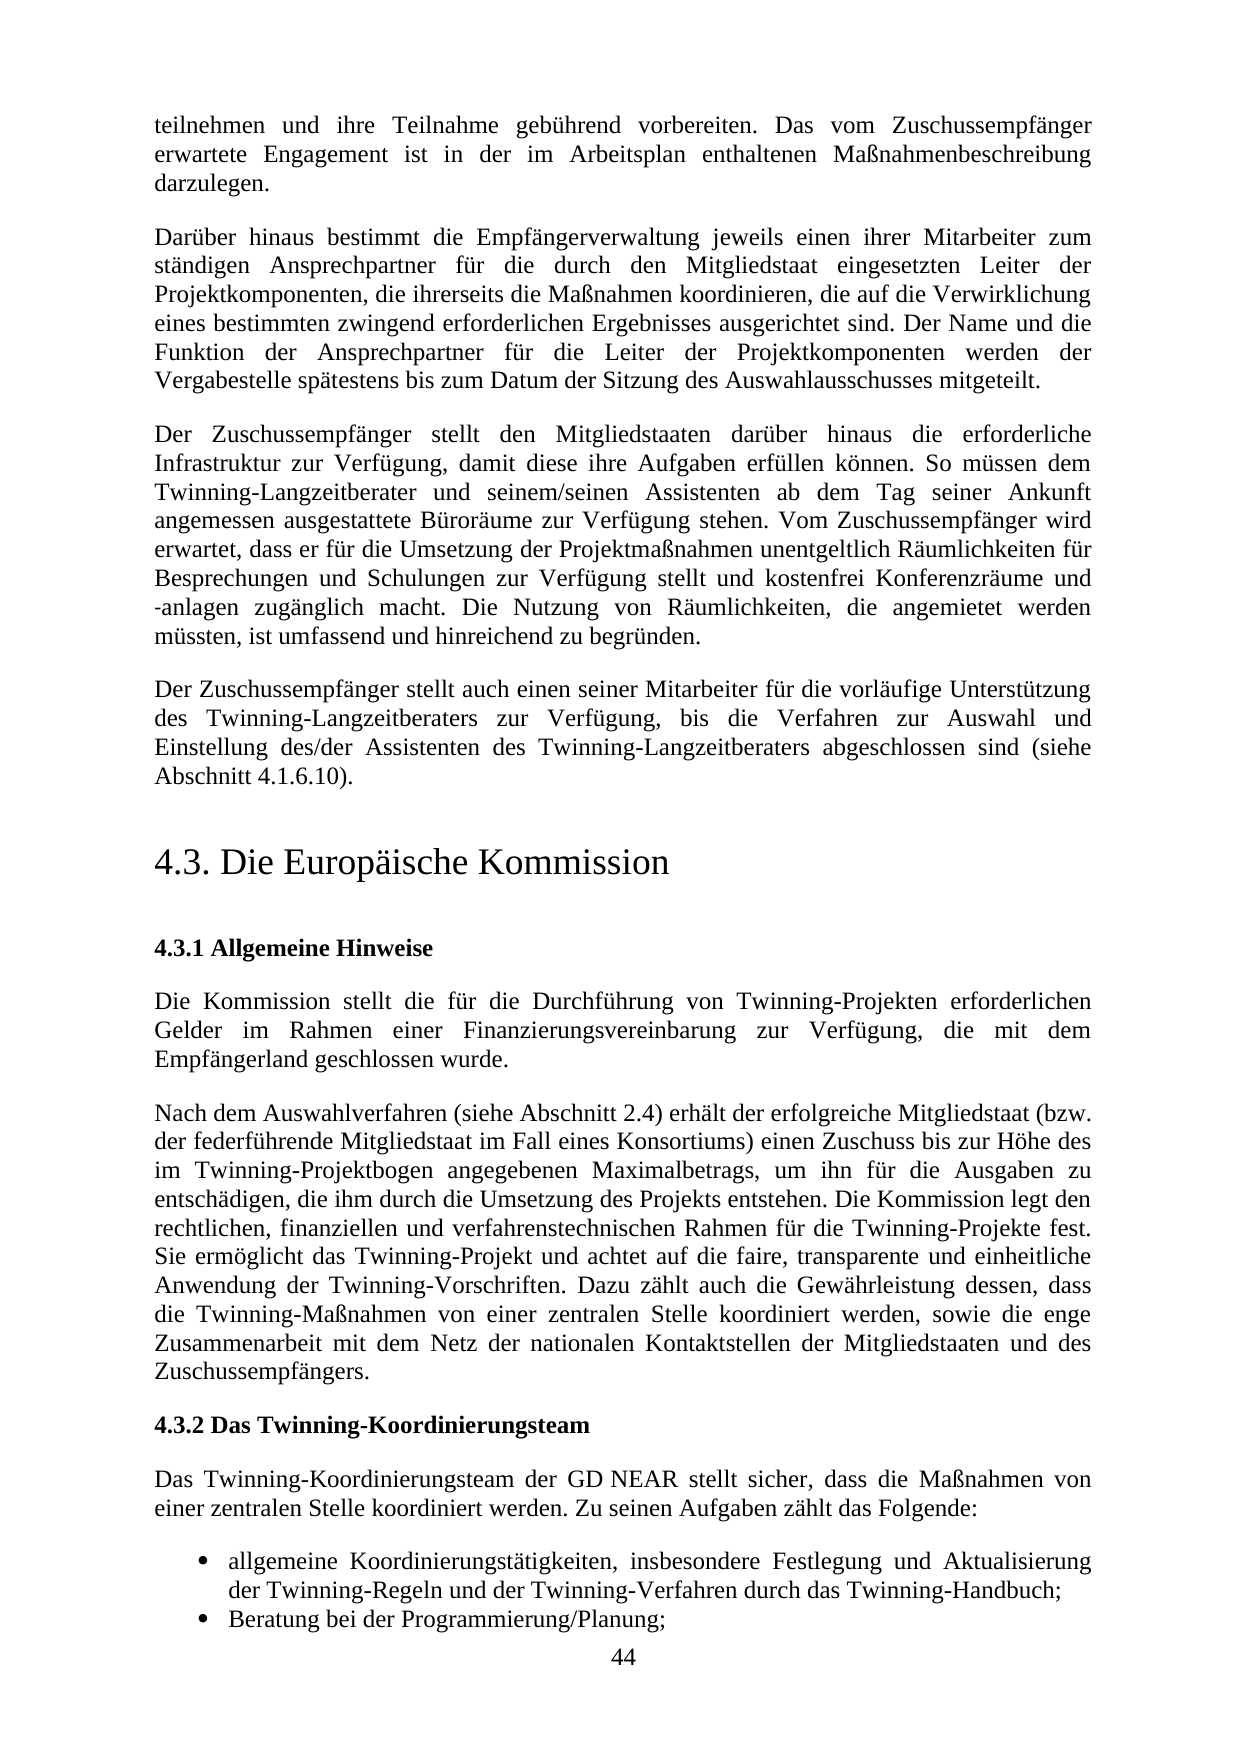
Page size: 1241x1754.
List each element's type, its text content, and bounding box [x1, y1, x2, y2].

text Der Zuschussempfänger stellt auch einen seiner Mitarbeiter für die vorläufige Unterstützung des Twinning-Langzeitberaters zur Verfügung, bis die Verfahren zur Auswahl und Einstellung des/der Assistenten des Twinning-Langzeitberaters abgeschlossen sind (siehe Abschnitt 4.1.6.10). [154, 674, 1092, 789]
subtitle 4.3.1 Allgemeine Hinweise [154, 933, 1092, 961]
text Die Kommission stellt die für die Durchführung von Twinning-Projekten erforderlichen Gelder im Rahmen einer Finanzierungsvereinbarung zur Verfügung, die mit dem Empfängerland geschlossen wurde. [154, 986, 1092, 1073]
text Darüber hinaus bestimmt die Empfängerverwaltung jeweils einen ihrer Mitarbeiter zum ständigen Ansprechpartner für die durch den Mitgliedstaat eingesetzten Leiter der Projektkomponenten, die ihrerseits die Maßnahmen koordinieren, die auf die Verwirklichung eines bestimmten zwingend erforderlichen Ergebnisses ausgerichtet sind. Der Name und die Funktion der Ansprechpartner für die Leiter der Projektkomponenten werden der Vergabestelle spätestens bis zum Datum der Sitzung des Auswahlausschusses mitgeteilt. [154, 222, 1092, 394]
list allgemeine Koordinierungstätigkeiten, insbesondere Festlegung und Aktualisierung der Twinning-Regeln und der Twinning-Verfahren durch das Twinning-Handbuch; [198, 1546, 1092, 1604]
list Beratung bei der Programmierung/Planung; [198, 1604, 1092, 1633]
text Nach dem Auswahlverfahren (siehe Abschnitt 2.4) erhält der erfolgreiche Mitgliedstaat (bzw. der federführende Mitgliedstaat im Fall eines Konsortiums) einen Zuschuss bis zur Höhe des im Twinning-Projektbogen angegebenen Maximalbetrags, um ihn für die Ausgaben zu entschädigen, die ihm durch die Umsetzung des Projekts entstehen. Die Kommission legt den rechtlichen, finanziellen und verfahrenstechnischen Rahmen für die Twinning-Projekte fest. Sie ermöglicht das Twinning-Projekt und achtet auf die faire, transparente und einheitliche Anwendung der Twinning-Vorschriften. Dazu zählt auch die Gewährleistung dessen, dass die Twinning-Maßnahmen von einer zentralen Stelle koordiniert werden, sowie die enge Zusammenarbeit mit dem Netz der nationalen Kontaktstellen der Mitgliedstaaten und des Zuschussempfängers. [154, 1098, 1092, 1385]
text Das Twinning-Koordinierungsteam der GD NEAR stellt sicher, dass die Maßnahmen von einer zentralen Stelle koordiniert werden. Zu seinen Aufgaben zählt das Folgende: [154, 1464, 1092, 1521]
subtitle 4.3.2 Das Twinning-Koordinierungsteam [154, 1410, 1092, 1439]
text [154, 110, 1092, 197]
subtitle 4.3. Die Europäische Kommission [154, 839, 1092, 883]
list Der Zuschussempfänger stellt den Mitgliedstaaten darüber hinaus die erforderliche Infrastruktur zur Verfügung, damit diese ihre Aufgaben erfüllen können. So müssen dem Twinning-Langzeitberater und seinem/seinen Assistenten ab dem Tag seiner Ankunft angemessen ausgestattete Büroräume zur Verfügung stehen. Vom Zuschussempfänger wird erwartet, dass er für die Umsetzung der Projektmaßnahmen unentgeltlich Räumlichkeiten für Besprechungen und Schulungen zur Verfügung stellt und kostenfrei Konferenzräume und -anlagen zugänglich macht. Die Nutzung von Räumlichkeiten, die angemietet werden müssten, ist umfassend und hinreichend zu begründen. [154, 419, 1092, 649]
